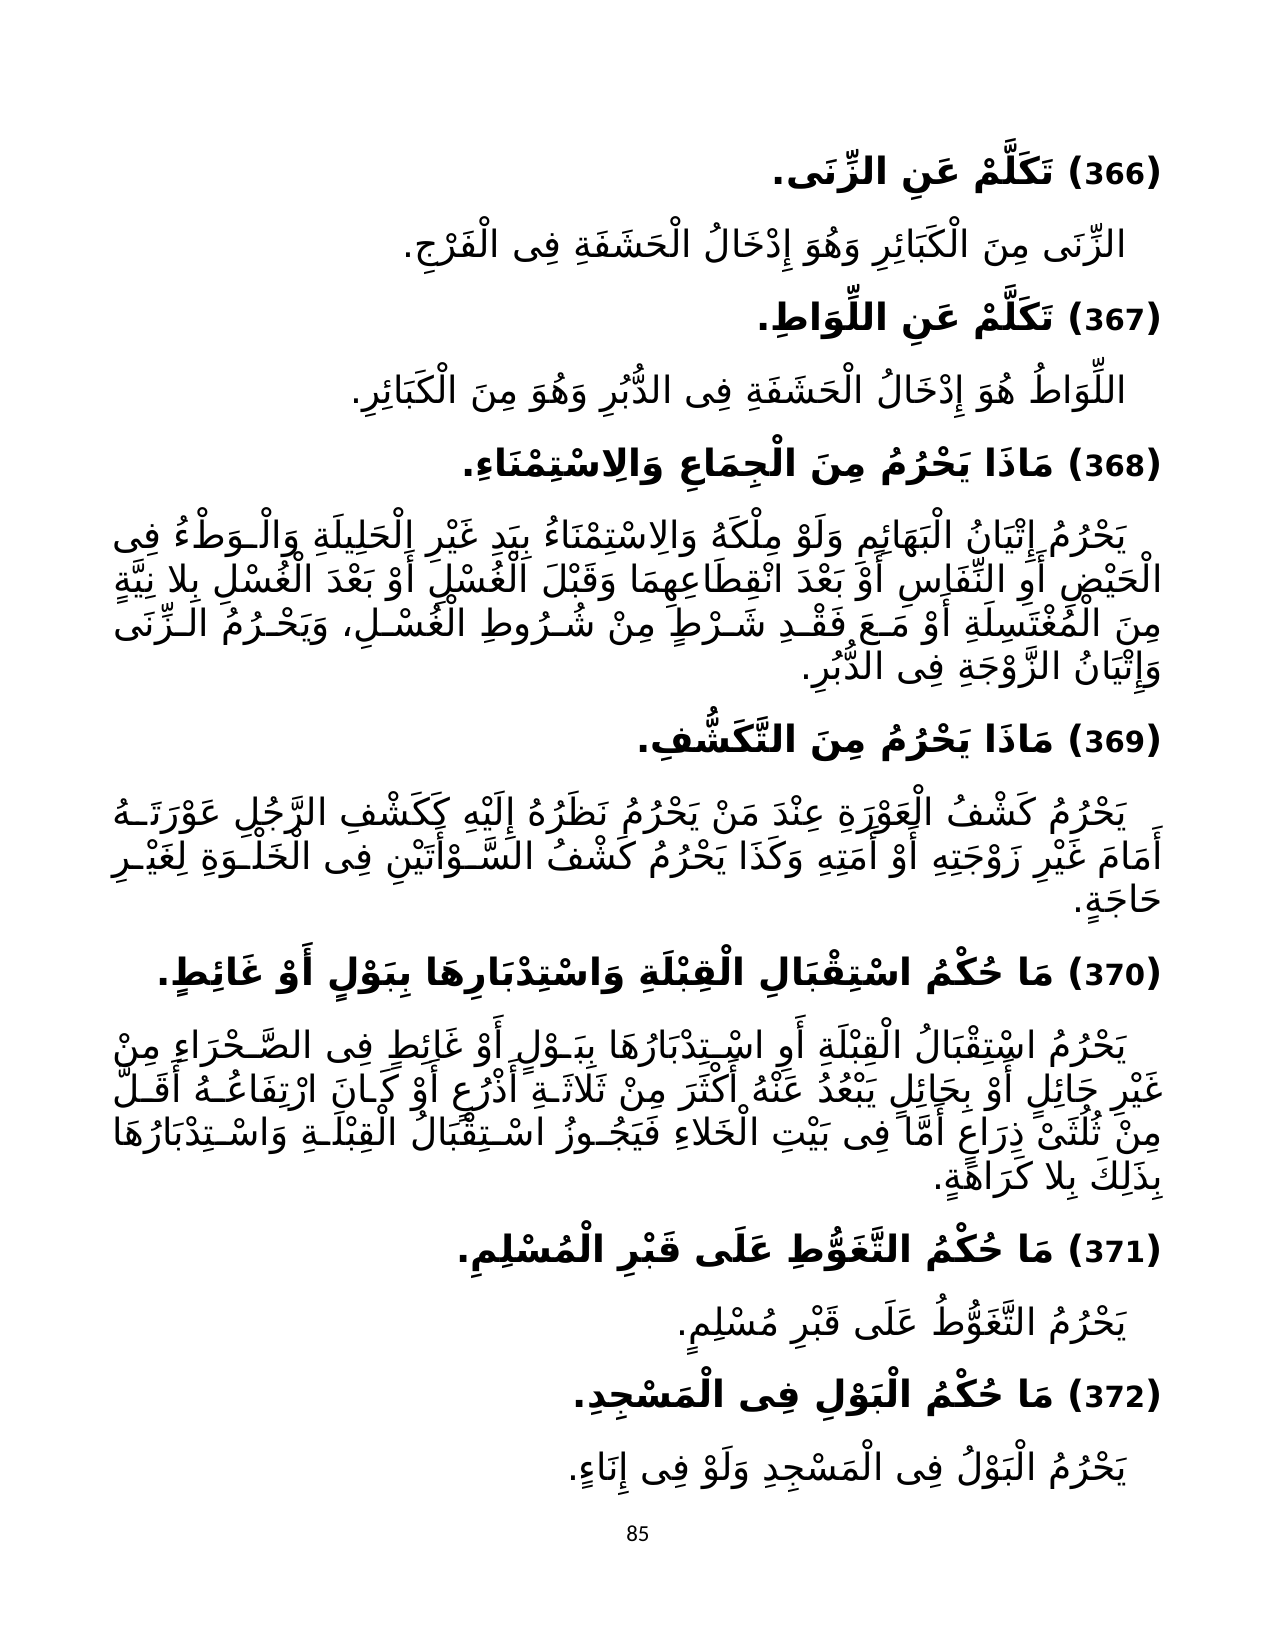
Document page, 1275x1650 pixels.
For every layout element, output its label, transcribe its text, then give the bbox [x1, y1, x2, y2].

text يَحْرُمُ كَشْفُ الْعَوْرَةِ عِنْدَ مَنْ يَحْرُمُ نَظَرُهُ إِلَيْهِ كَكَشْفِ الرَّجُلِ عَوْرَتَهُ أَمَامَ غَيْرِ زَوْجَتِهِ أَوْ أَمَتِهِ وَكَذَا يَحْرُمُ كَشْفُ السَّوْأَتَيْنِ فِى الْخَلْوَةِ لِغَيْرِ حَاجَةٍ. [112, 791, 1162, 922]
text (372) مَا حُكْمُ الْبَوْلِ فِى الْمَسْجِدِ. [112, 1373, 1162, 1417]
text (366) تَكَلَّمْ عَنِ الزِّنَى. [112, 150, 1162, 194]
text يَحْرُمُ الْبَوْلُ فِى الْمَسْجِدِ وَلَوْ فِى إِنَاءٍ. [112, 1446, 1162, 1489]
text الزِّنَى مِنَ الْكَبَائِرِ وَهُوَ إِدْخَالُ الْحَشَفَةِ فِى الْفَرْجِ. [112, 223, 1162, 266]
text (371) مَا حُكْمُ التَّغَوُّطِ عَلَى قَبْرِ الْمُسْلِمِ. [112, 1227, 1162, 1271]
text (367) تَكَلَّمْ عَنِ اللِّوَاطِ. [112, 296, 1162, 339]
text (370) مَا حُكْمُ اسْتِقْبَالِ الْقِبْلَةِ وَاسْتِدْبَارِهَا بِبَوْلٍ أَوْ غَائِطٍ. [112, 951, 1162, 994]
text يَحْرُمُ اسْتِقْبَالُ الْقِبْلَةِ أَوِ اسْتِدْبَارُهَا بِبَوْلٍ أَوْ غَائِطٍ فِى الصَّحْرَاءِ مِنْ غَيْرِ حَائِلٍ أَوْ بِحَائِلٍ يَبْعُدُ عَنْهُ أَكْثَرَ مِنْ ثَلاثَةِ أَذْرُعٍ أَوْ كَانَ ارْتِفَاعُهُ أَقَلَّ مِنْ ثُلُثَىْ ذِرَاعٍ أَمَّا فِى بَيْتِ الْخَلاءِ فَيَجُوزُ اسْتِقْبَالُ الْقِبْلَةِ وَاسْتِدْبَارُهَا بِذَلِكَ بِلا كَرَاهَةٍ. [112, 1023, 1162, 1198]
text يَحْرُمُ إِتْيَانُ الْبَهَائِمِ وَلَوْ مِلْكَهُ وَالِاسْتِمْنَاءُ بِيَدِ غَيْرِ الْحَلِيلَةِ وَالْوَطْءُ فِى الْحَيْضِ أَوِ النِّفَاسِ أَوْ بَعْدَ انْقِطَاعِهِمَا وَقَبْلَ الْغُسْلِ أَوْ بَعْدَ الْغُسْلِ بِلا نِيَّةٍ مِنَ الْمُغْتَسِلَةِ أَوْ مَعَ فَقْدِ شَرْطٍ مِنْ شُرُوطِ الْغُسْلِ، وَيَحْرُمُ الزِّنَى وَإِتْيَانُ الزَّوْجَةِ فِى الدُّبُرِ. [112, 514, 1162, 689]
text (368) مَاذَا يَحْرُمُ مِنَ الْجِمَاعِ وَالِاسْتِمْنَاءِ. [112, 441, 1162, 485]
text يَحْرُمُ التَّغَوُّطُ عَلَى قَبْرِ مُسْلِمٍ. [112, 1300, 1162, 1344]
text (369) مَاذَا يَحْرُمُ مِنَ التَّكَشُّفِ. [112, 718, 1162, 761]
text اللِّوَاطُ هُوَ إِدْخَالُ الْحَشَفَةِ فِى الدُّبُرِ وَهُوَ مِنَ الْكَبَائِرِ. [112, 368, 1162, 412]
